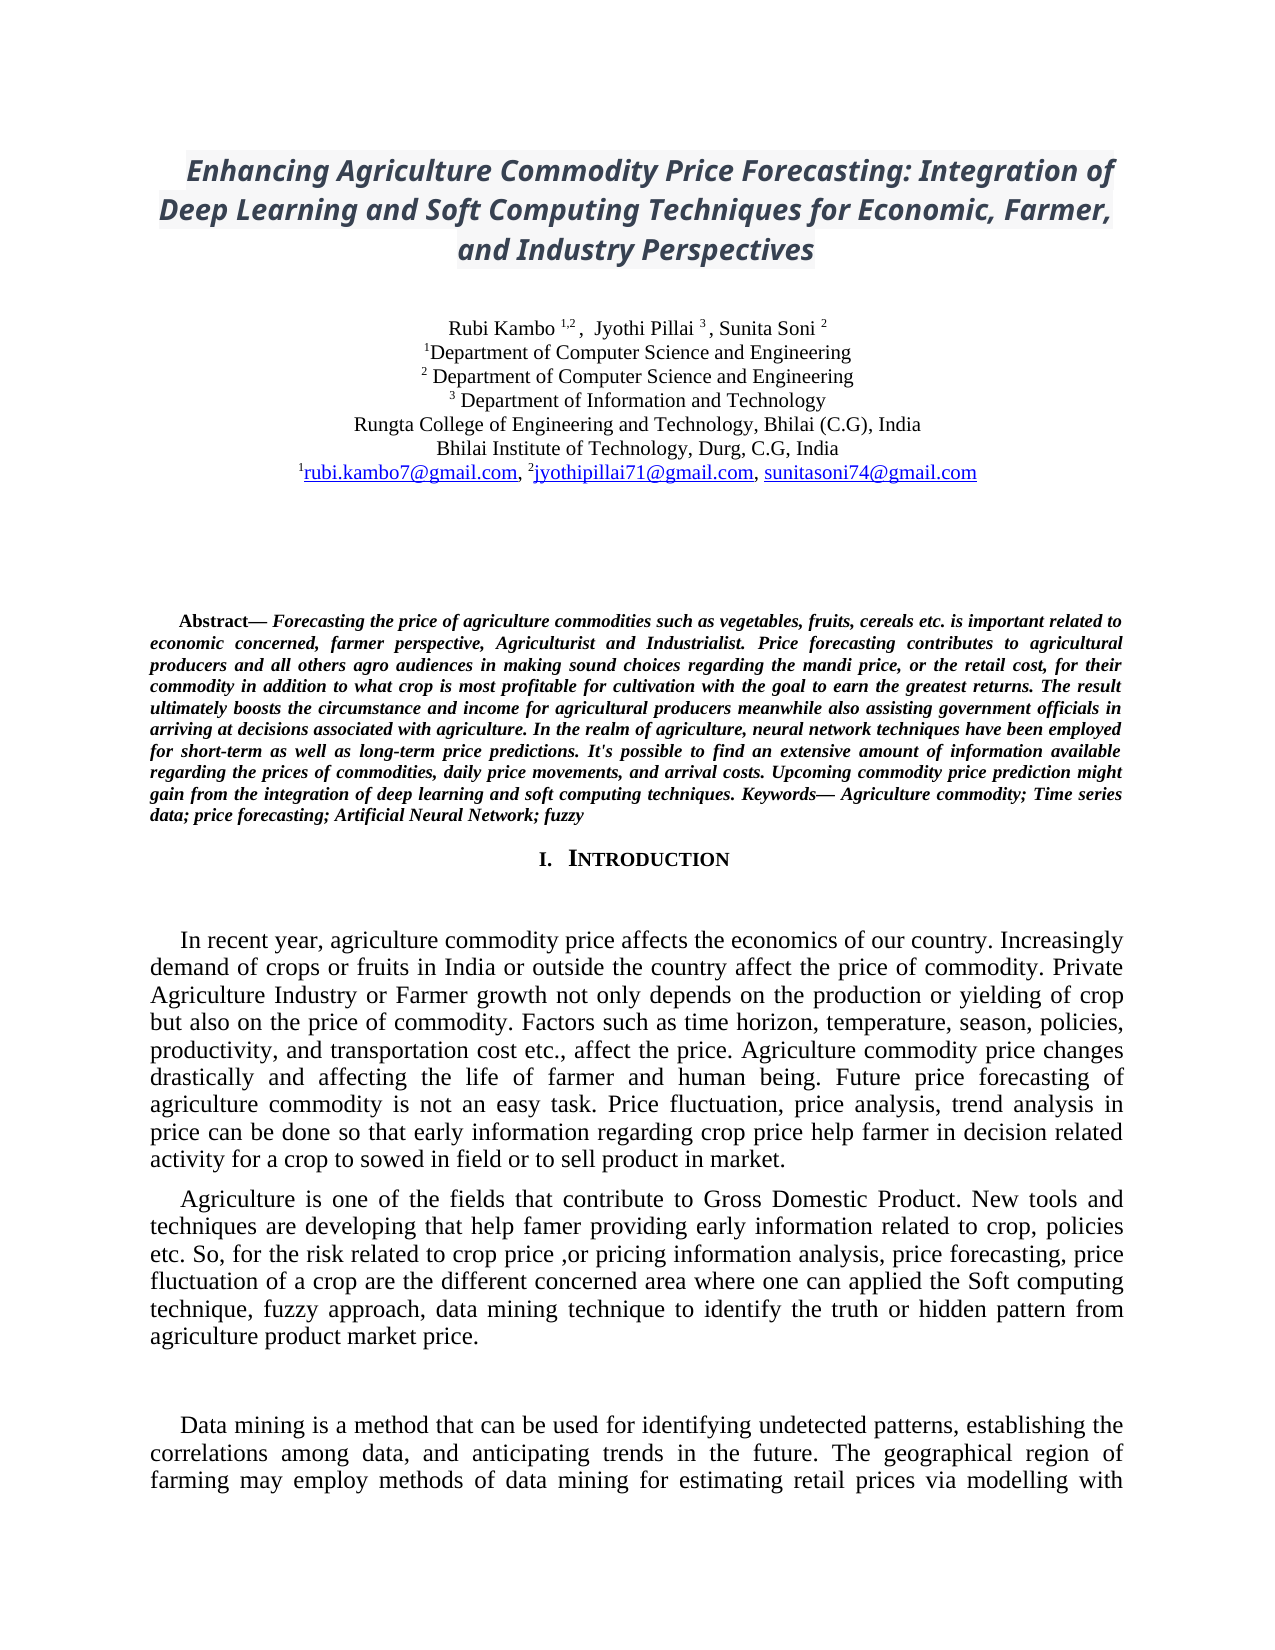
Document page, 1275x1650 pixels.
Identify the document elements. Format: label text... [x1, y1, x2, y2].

text Rungta College of Engineering and Technology, Bhilai (C.G), India [150, 412, 1125, 436]
text Agriculture is one of the fields that contribute to Gross Domestic Product. New tools and techniques are developing that help famer providing early information related to crop, policies etc. So, for the risk related to crop price ,or pricing information analysis, price forecasting, price fluctuation of a crop are the different concerned area where one can applied the Soft computing technique, fuzzy approach, data mining technique to identify the truth or hidden pattern from agriculture product market price. [150, 1186, 1125, 1350]
text 1rubi.kambo7@gmail.com, 2jyothipillai71@gmail.com, sunitasoni74@gmail.com [150, 460, 1125, 484]
subtitle Introduction [150, 843, 1125, 871]
text Enhancing Agriculture Commodity Price Forecasting: Integration of Deep Learning and Soft Computing Techniques for Economic, Farmer, and Industry Perspectives [150, 150, 457, 269]
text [150, 1412, 1125, 1494]
text Bhilai Institute of Technology, Durg, C.G, India [150, 436, 1125, 460]
text 1Department of Computer Science and Engineering [150, 340, 1125, 364]
text Rubi Kambo 1,2 , Jyothi Pillai 3 , Sunita Soni 2 [150, 316, 1125, 340]
text 3 Department of Information and Technology [150, 388, 1125, 412]
text Abstract— Forecasting the price of agriculture commodities such as vegetables, fruits, cereals etc. is important related to economic concerned, farmer perspective, Agriculturist and Industrialist. Price forecasting contributes to agricultural producers and all others agro audiences in making sound choices regarding the mandi price, or the retail cost, for their commodity in addition to what crop is most profitable for cultivation with the goal to earn the greatest returns. The result ultimately boosts the circumstance and income for agricultural producers meanwhile also assisting government officials in arriving at decisions associated with agriculture. In the realm of agriculture, neural network techniques have been employed for short-term as well as long-term price predictions. It's possible to find an extensive amount of information available regarding the prices of commodities, daily price movements, and arrival costs. Upcoming commodity price prediction might gain from the integration of deep learning and soft computing techniques. Keywords— Agriculture commodity; Time series data; price forecasting; Artificial Neural Network; fuzzy [150, 610, 1125, 826]
text 2 Department of Computer Science and Engineering [150, 364, 1125, 388]
text Enhancing Agriculture Commodity Price Forecasting: Integration of Deep Learning and Soft Computing Techniques for Economic, Farmer, and Industry Perspectives [815, 150, 1125, 269]
text In recent year, agriculture commodity price affects the economics of our country. Increasingly demand of crops or fruits in India or outside the country affect the price of commodity. Private Agriculture Industry or Farmer growth not only depends on the production or yielding of crop but also on the price of commodity. Factors such as time horizon, temperature, season, policies, productivity, and transportation cost etc., affect the price. Agriculture commodity price changes drastically and affecting the life of farmer and human being. Future price forecasting of agriculture commodity is not an easy task. Price fluctuation, price analysis, trend analysis in price can be done so that early information regarding crop price help farmer in decision related activity for a crop to sowed in field or to sell product in market. [150, 927, 1125, 1173]
